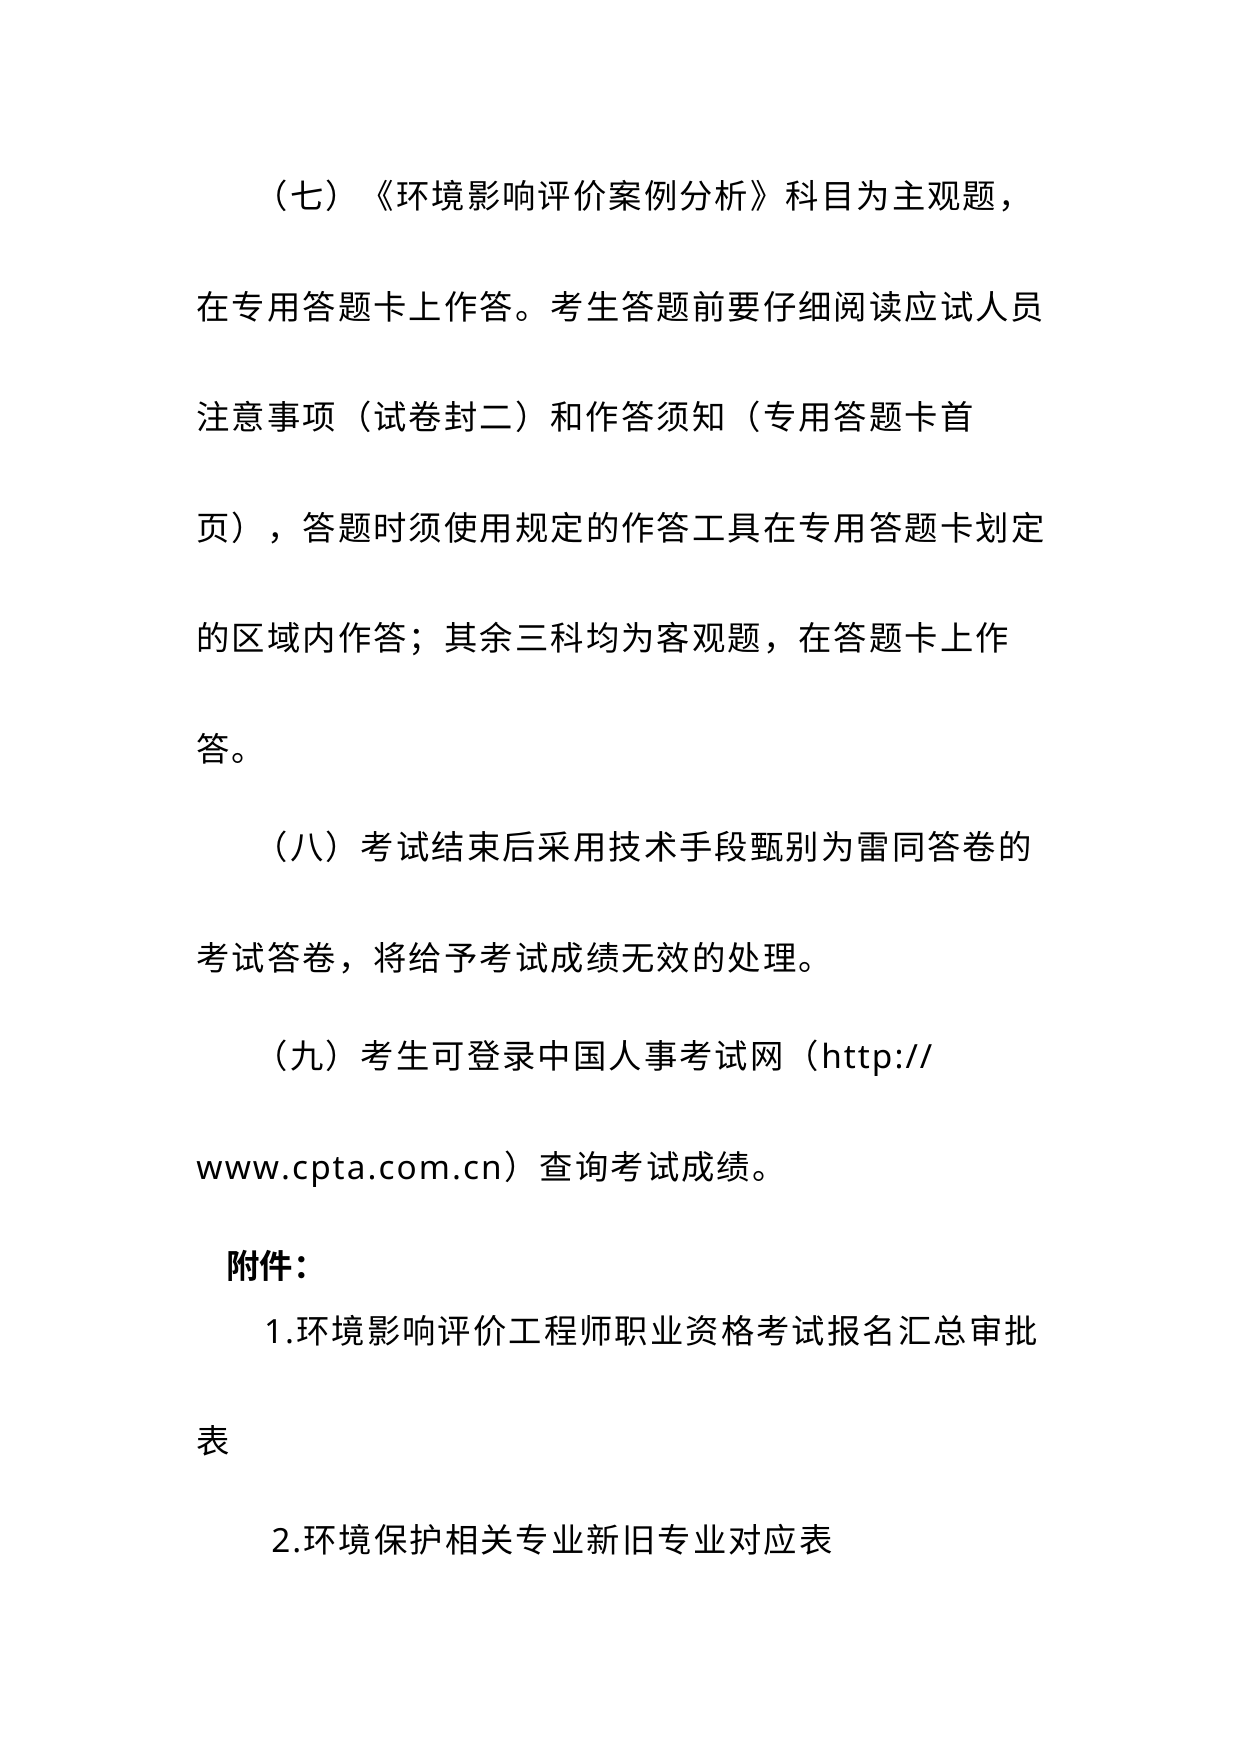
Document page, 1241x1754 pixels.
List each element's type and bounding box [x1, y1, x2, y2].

table_cell [196, 162, 1044, 1588]
